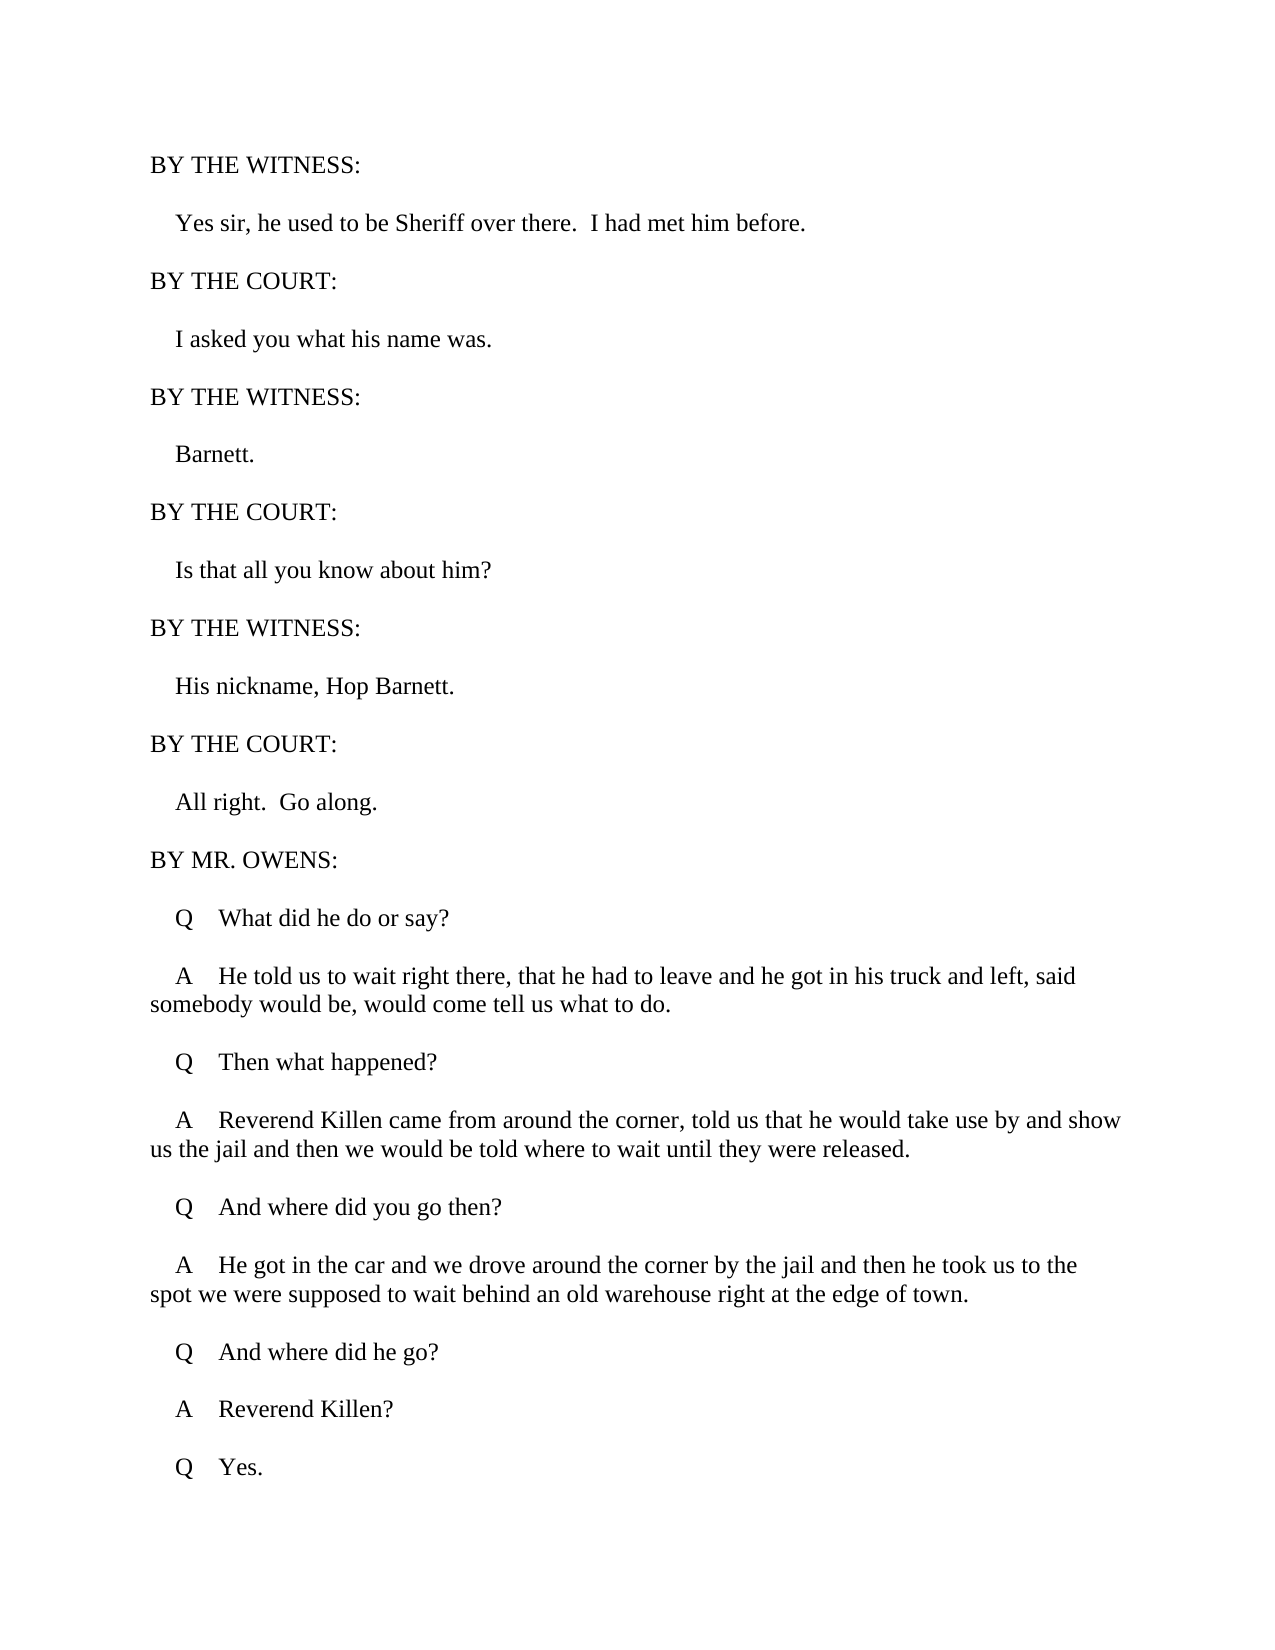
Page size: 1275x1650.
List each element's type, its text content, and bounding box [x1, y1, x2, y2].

text Barnett. [150, 439, 1125, 468]
text Q And where did you go then? [150, 1192, 1125, 1221]
text BY THE WITNESS: [150, 613, 1125, 642]
text Is that all you know about him? [150, 555, 1125, 584]
text A He got in the car and we drove around the corner by the jail and then he took us to the spot we were supposed to wait behind an old warehouse right at the edge of town. [150, 1250, 1125, 1307]
text A He told us to wait right there, that he had to leave and he got in his truck and left, said somebody would be, would come tell us what to do. [150, 961, 1125, 1018]
text Q Then what happened? [150, 1047, 1125, 1076]
text Q Yes. [150, 1452, 1125, 1481]
text BY MR. OWENS: [150, 845, 1125, 874]
text His nickname, Hop Barnett. [150, 671, 1125, 700]
text All right. Go along. [150, 787, 1125, 816]
text BY THE WITNESS: [150, 150, 1125, 179]
text BY THE COURT: [150, 497, 1125, 526]
text I asked you what his name was. [150, 324, 1125, 352]
text A Reverend Killen came from around the corner, told us that he would take use by and show us the jail and then we would be told where to wait until they were released. [150, 1105, 1125, 1163]
text BY THE COURT: [150, 729, 1125, 758]
text A Reverend Killen? [150, 1394, 1125, 1423]
text Yes sir, he used to be Sheriff over there. I had met him before. [150, 208, 1125, 237]
text Q What did he do or say? [150, 903, 1125, 932]
text BY THE WITNESS: [150, 382, 1125, 410]
text BY THE COURT: [150, 266, 1125, 294]
text Q And where did he go? [150, 1337, 1125, 1365]
